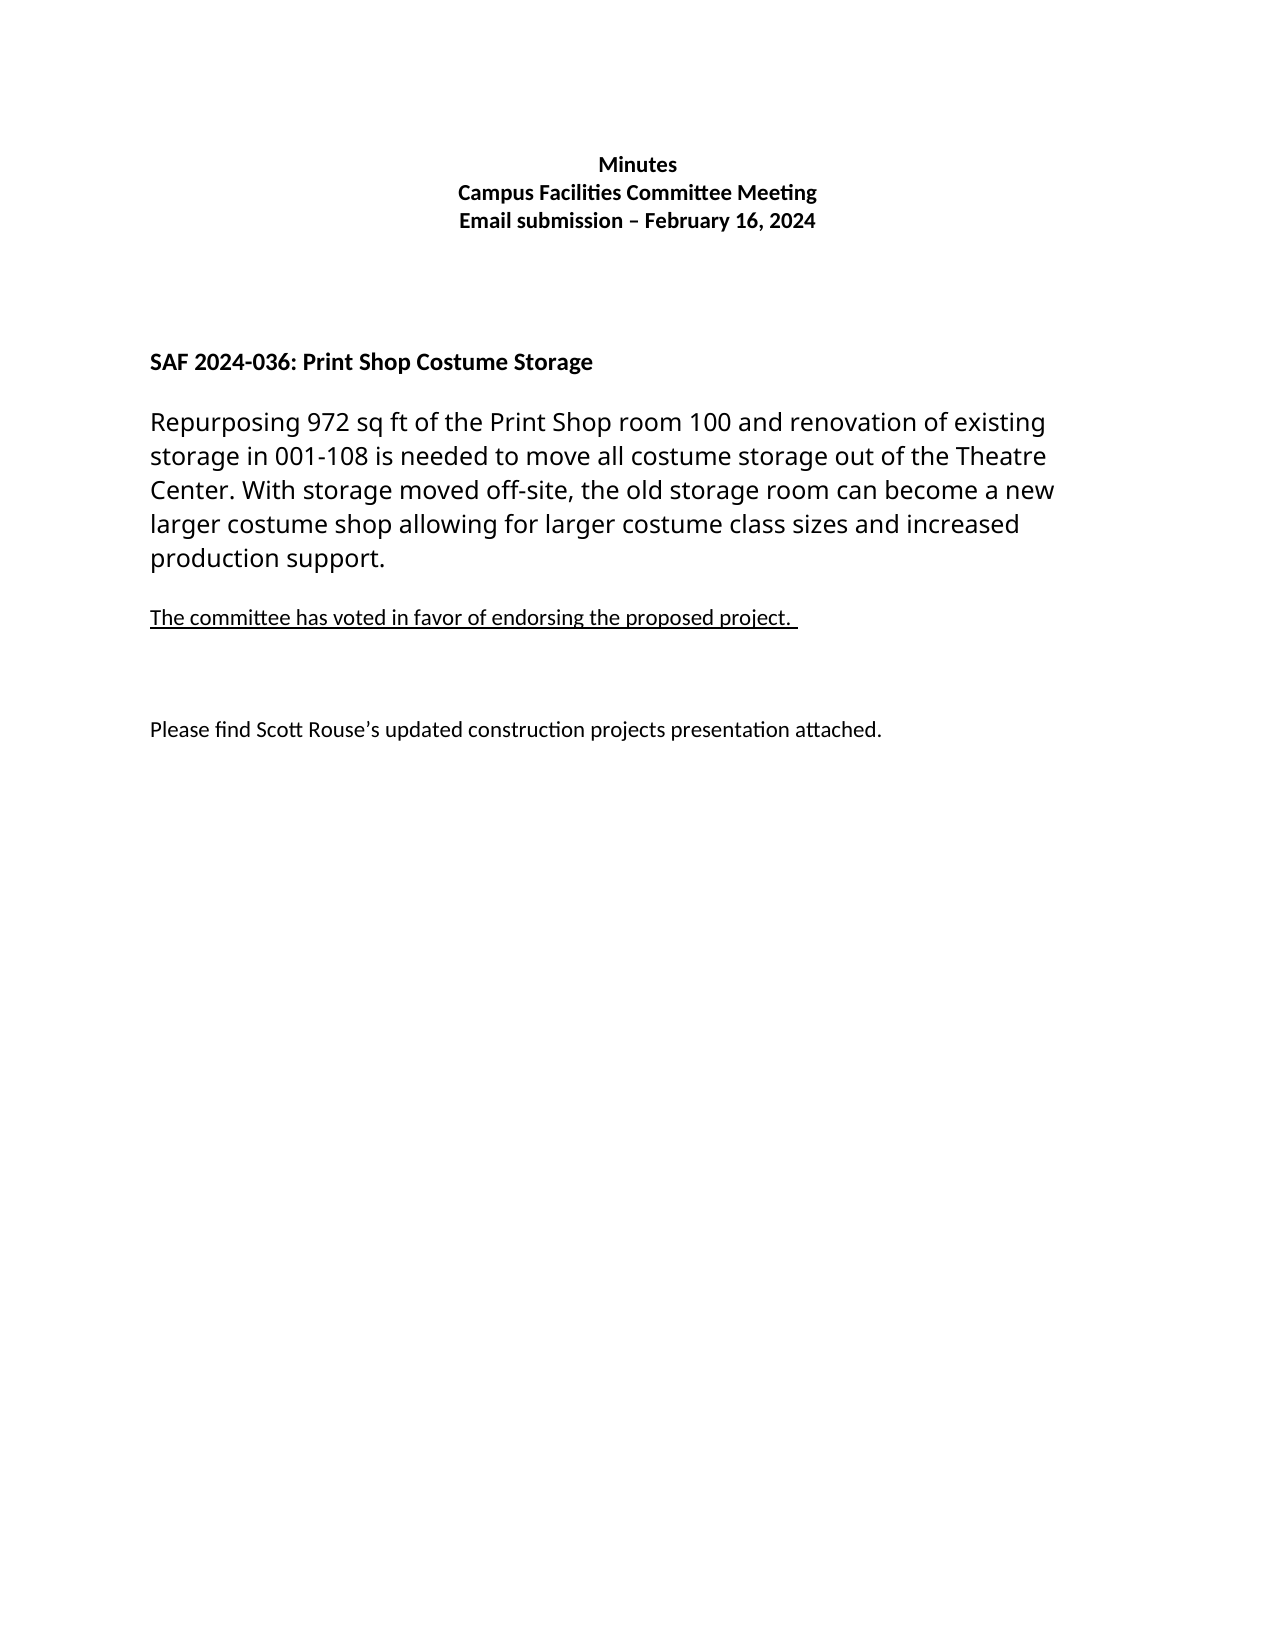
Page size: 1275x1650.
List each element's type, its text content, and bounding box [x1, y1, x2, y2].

text Please find Scott Rouse’s updated construction projects presentation attached. [150, 715, 1125, 743]
text The committee has voted in favor of endorsing the proposed project. [150, 603, 1125, 631]
text Minutes [150, 150, 1125, 178]
text Campus Facilities Committee Meeting [150, 178, 1125, 206]
text Email submission – February 16, 2024 [150, 206, 1125, 234]
text SAF 2024-036: Print Shop Costume Storage [150, 346, 1125, 377]
text Repurposing 972 sq ft of the Print Shop room 100 and renovation of existing storage in 001-108 is needed to move all costume storage out of the Theatre Center. With storage moved off-site, the old storage room can become a new larger costume shop allowing for larger costume class sizes and increased production support. [150, 405, 1125, 575]
